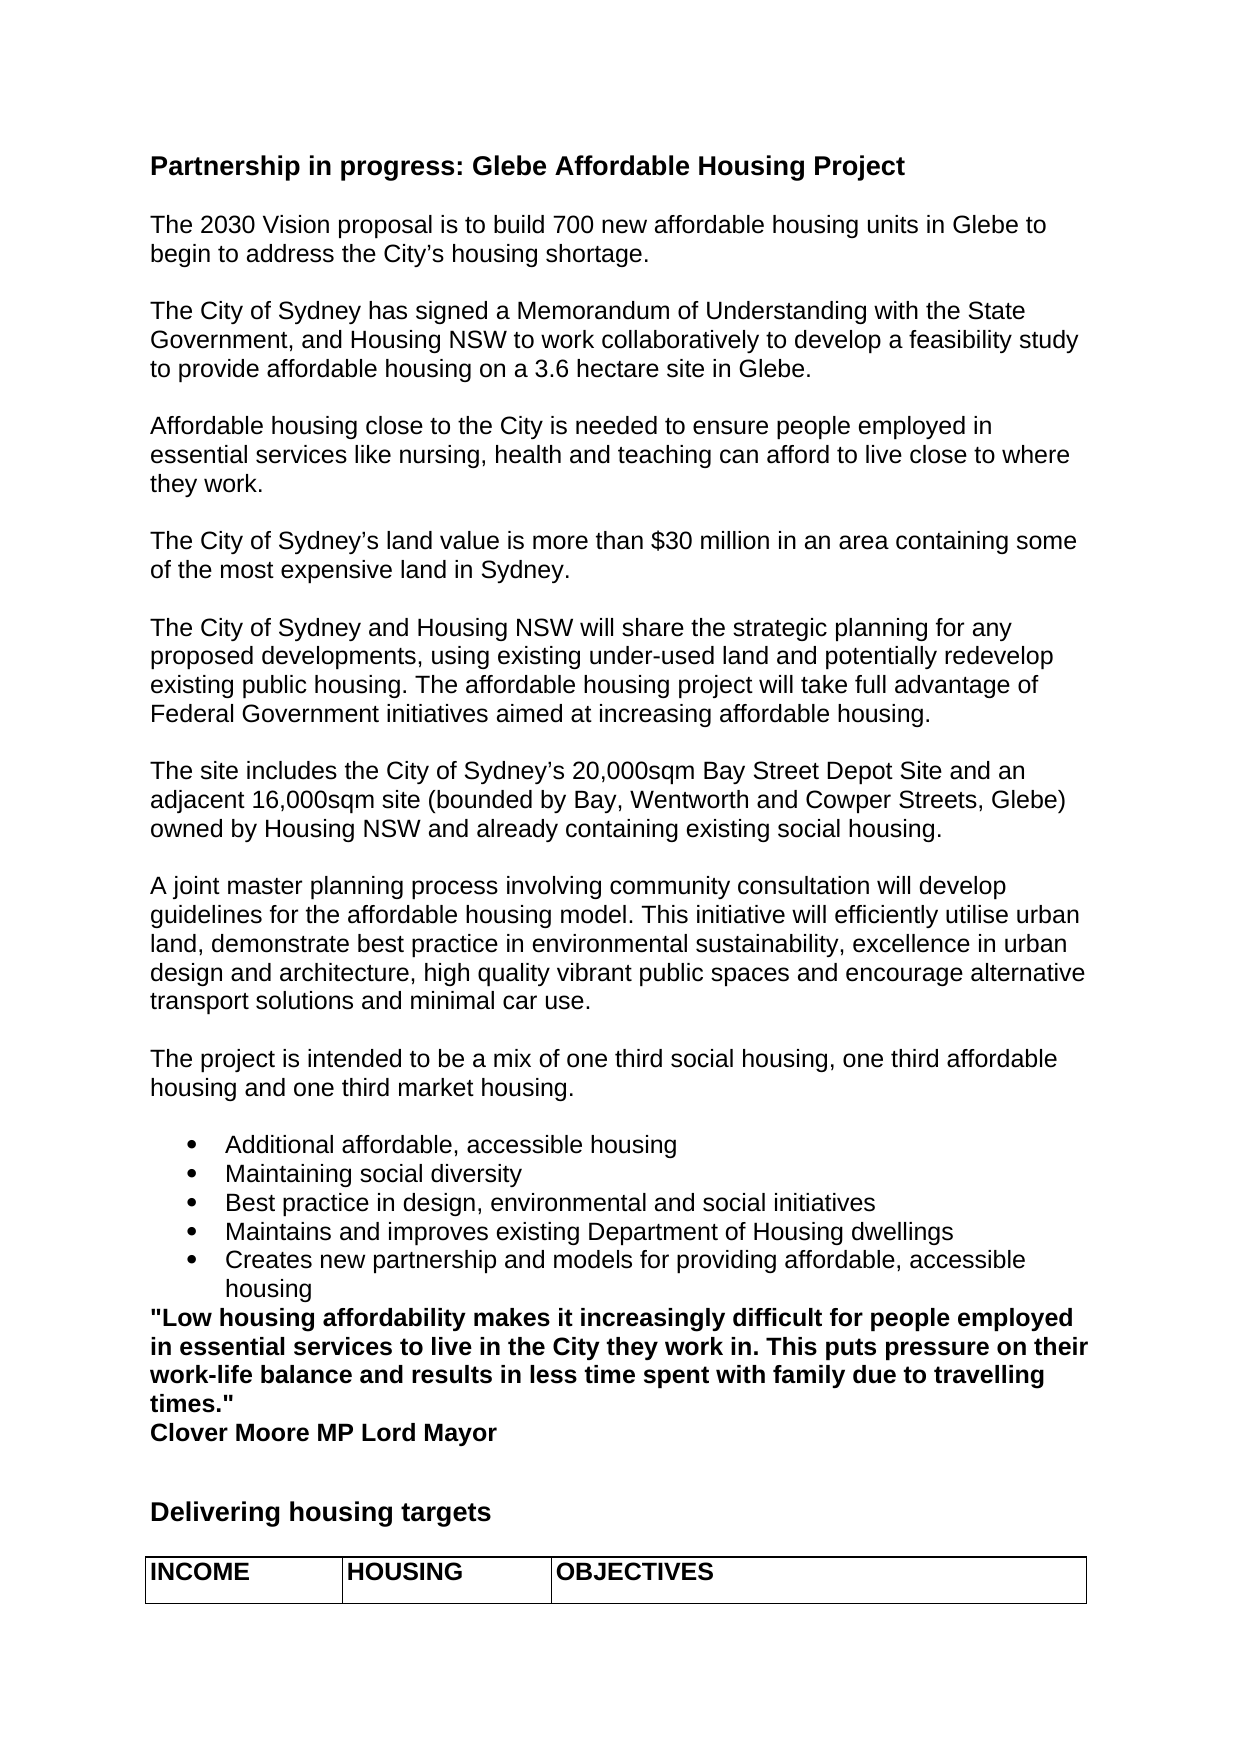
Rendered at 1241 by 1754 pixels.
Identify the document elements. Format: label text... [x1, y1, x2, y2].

text "Low housing affordability makes it increasingly difficult for people employed in essential services to live in the City they work in. This puts pressure on their work-life balance and results in less time spent with family due to travelling times." [150, 1303, 1090, 1418]
list Best practice in design, environmental and social initiatives [187, 1188, 1090, 1217]
text The project is intended to be a mix of one third social housing, one third affordable housing and one third market housing. [150, 1044, 1090, 1101]
subtitle Delivering housing targets [150, 1496, 1090, 1528]
table_header HOUSING TENURE [343, 1558, 551, 1603]
list Additional affordable, accessible housing [187, 1130, 1090, 1159]
list Maintains and improves existing Department of Housing dwellings [187, 1217, 1090, 1245]
text The City of Sydney has signed a Memorandum of Understanding with the State Government, and Housing NSW to work collaboratively to develop a feasibility study to provide affordable housing on a 3.6 hectare site in Glebe. [150, 296, 1090, 382]
text Clover Moore MP Lord Mayor [150, 1418, 1090, 1447]
text The City of Sydney’s land value is more than $30 million in an area containing some of the most expensive land in Sydney. [150, 526, 1090, 584]
subtitle Partnership in progress: Glebe Affordable Housing Project [150, 150, 1090, 181]
list Creates new partnership and models for providing affordable, accessible housing [187, 1245, 1090, 1303]
list Maintaining social diversity [187, 1159, 1090, 1188]
table_header OBJECTIVES [552, 1558, 1086, 1603]
text Affordable housing close to the City is needed to ensure people employed in essential services like nursing, health and teaching can afford to live close to where they work. [150, 411, 1090, 497]
text A joint master planning process involving community consultation will develop guidelines for the affordable housing model. This initiative will efficiently utilise urban land, demonstrate best practice in environmental sustainability, excellence in urban design and architecture, high quality vibrant public spaces and encourage alternative transport solutions and minimal car use. [150, 871, 1090, 1015]
text The City of Sydney and Housing NSW will share the strategic planning for any proposed developments, using existing under-used land and potentially redevelop existing public housing. The affordable housing project will take full advantage of Federal Government initiatives aimed at increasing affordable housing. [150, 612, 1090, 727]
table_header INCOME SPECTRUM [146, 1558, 342, 1603]
text The site includes the City of Sydney’s 20,000sqm Bay Street Depot Site and an adjacent 16,000sqm site (bounded by Bay, Wentworth and Cowper Streets, Glebe) owned by Housing NSW and already containing existing social housing. [150, 756, 1090, 842]
text The 2030 Vision proposal is to build 700 new affordable housing units in Glebe to begin to address the City’s housing shortage. [150, 210, 1090, 267]
